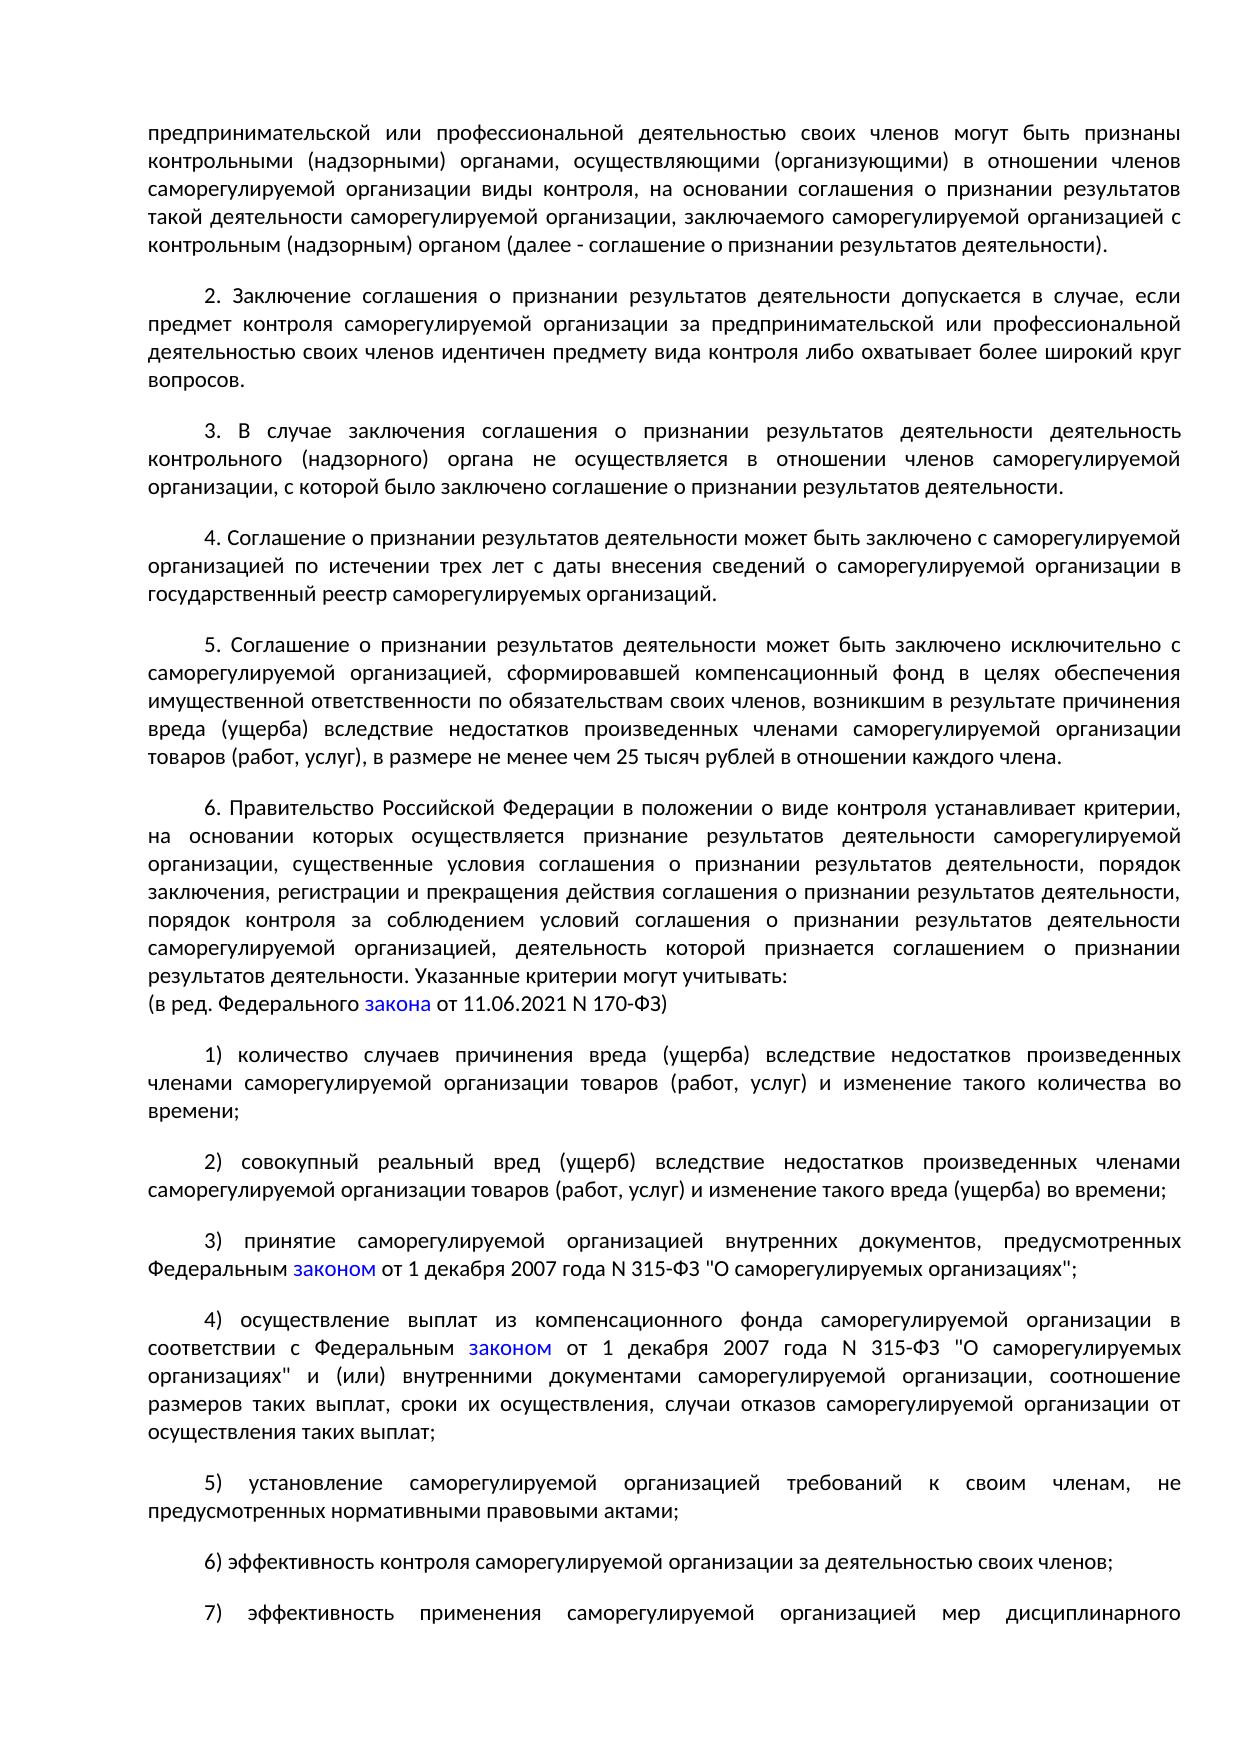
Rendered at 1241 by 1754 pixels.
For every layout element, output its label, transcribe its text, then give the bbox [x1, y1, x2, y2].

text 3. В случае заключения соглашения о признании результатов деятельности деятельность контрольного (надзорного) органа не осуществляется в отношении членов саморегулируемой организации, с которой было заключено соглашение о признании результатов деятельности. [148, 416, 1181, 500]
text 5. Соглашение о признании результатов деятельности может быть заключено исключительно с саморегулируемой организацией, сформировавшей компенсационный фонд в целях обеспечения имущественной ответственности по обязательствам своих членов, возникшим в результате причинения вреда (ущерба) вследствие недостатков произведенных членами саморегулируемой организации товаров (работ, услуг), в размере не менее чем 25 тысяч рублей в отношении каждого члена. [148, 630, 1181, 770]
text 4) осуществление выплат из компенсационного фонда саморегулируемой организации в соответствии с Федеральным законом от 1 декабря 2007 года N 315-ФЗ "О саморегулируемых организациях" и (или) внутренними документами саморегулируемой организации, соотношение размеров таких выплат, сроки их осуществления, случаи отказов саморегулируемой организации от осуществления таких выплат; [148, 1305, 1181, 1445]
text 2. Заключение соглашения о признании результатов деятельности допускается в случае, если предмет контроля саморегулируемой организации за предпринимательской или профессиональной деятельностью своих членов идентичен предмету вида контроля либо охватывает более широкий круг вопросов. [148, 281, 1181, 393]
text 6) эффективность контроля саморегулируемой организации за деятельностью своих членов; [148, 1547, 1181, 1575]
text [148, 1598, 1181, 1626]
text 1) количество случаев причинения вреда (ущерба) вследствие недостатков произведенных членами саморегулируемой организации товаров (работ, услуг) и изменение такого количества во времени; [148, 1040, 1181, 1124]
text 3) принятие саморегулируемой организацией внутренних документов, предусмотренных Федеральным законом от 1 декабря 2007 года N 315-ФЗ "О саморегулируемых организациях"; [148, 1226, 1181, 1282]
text (в ред. Федерального закона от 11.06.2021 N 170-ФЗ) [148, 989, 1181, 1017]
text 2) совокупный реальный вред (ущерб) вследствие недостатков произведенных членами саморегулируемой организации товаров (работ, услуг) и изменение такого вреда (ущерба) во времени; [148, 1147, 1181, 1203]
text 6. Правительство Российской Федерации в положении о виде контроля устанавливает критерии, на основании которых осуществляется признание результатов деятельности саморегулируемой организации, существенные условия соглашения о признании результатов деятельности, порядок заключения, регистрации и прекращения действия соглашения о признании результатов деятельности, порядок контроля за соблюдением условий соглашения о признании результатов деятельности саморегулируемой организацией, деятельность которой признается соглашением о признании результатов деятельности. Указанные критерии могут учитывать: [148, 793, 1181, 989]
text 4. Соглашение о признании результатов деятельности может быть заключено с саморегулируемой организацией по истечении трех лет с даты внесения сведений о саморегулируемой организации в государственный реестр саморегулируемых организаций. [148, 523, 1181, 607]
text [148, 118, 1181, 258]
text 5) установление саморегулируемой организацией требований к своим членам, не предусмотренных нормативными правовыми актами; [148, 1468, 1181, 1524]
